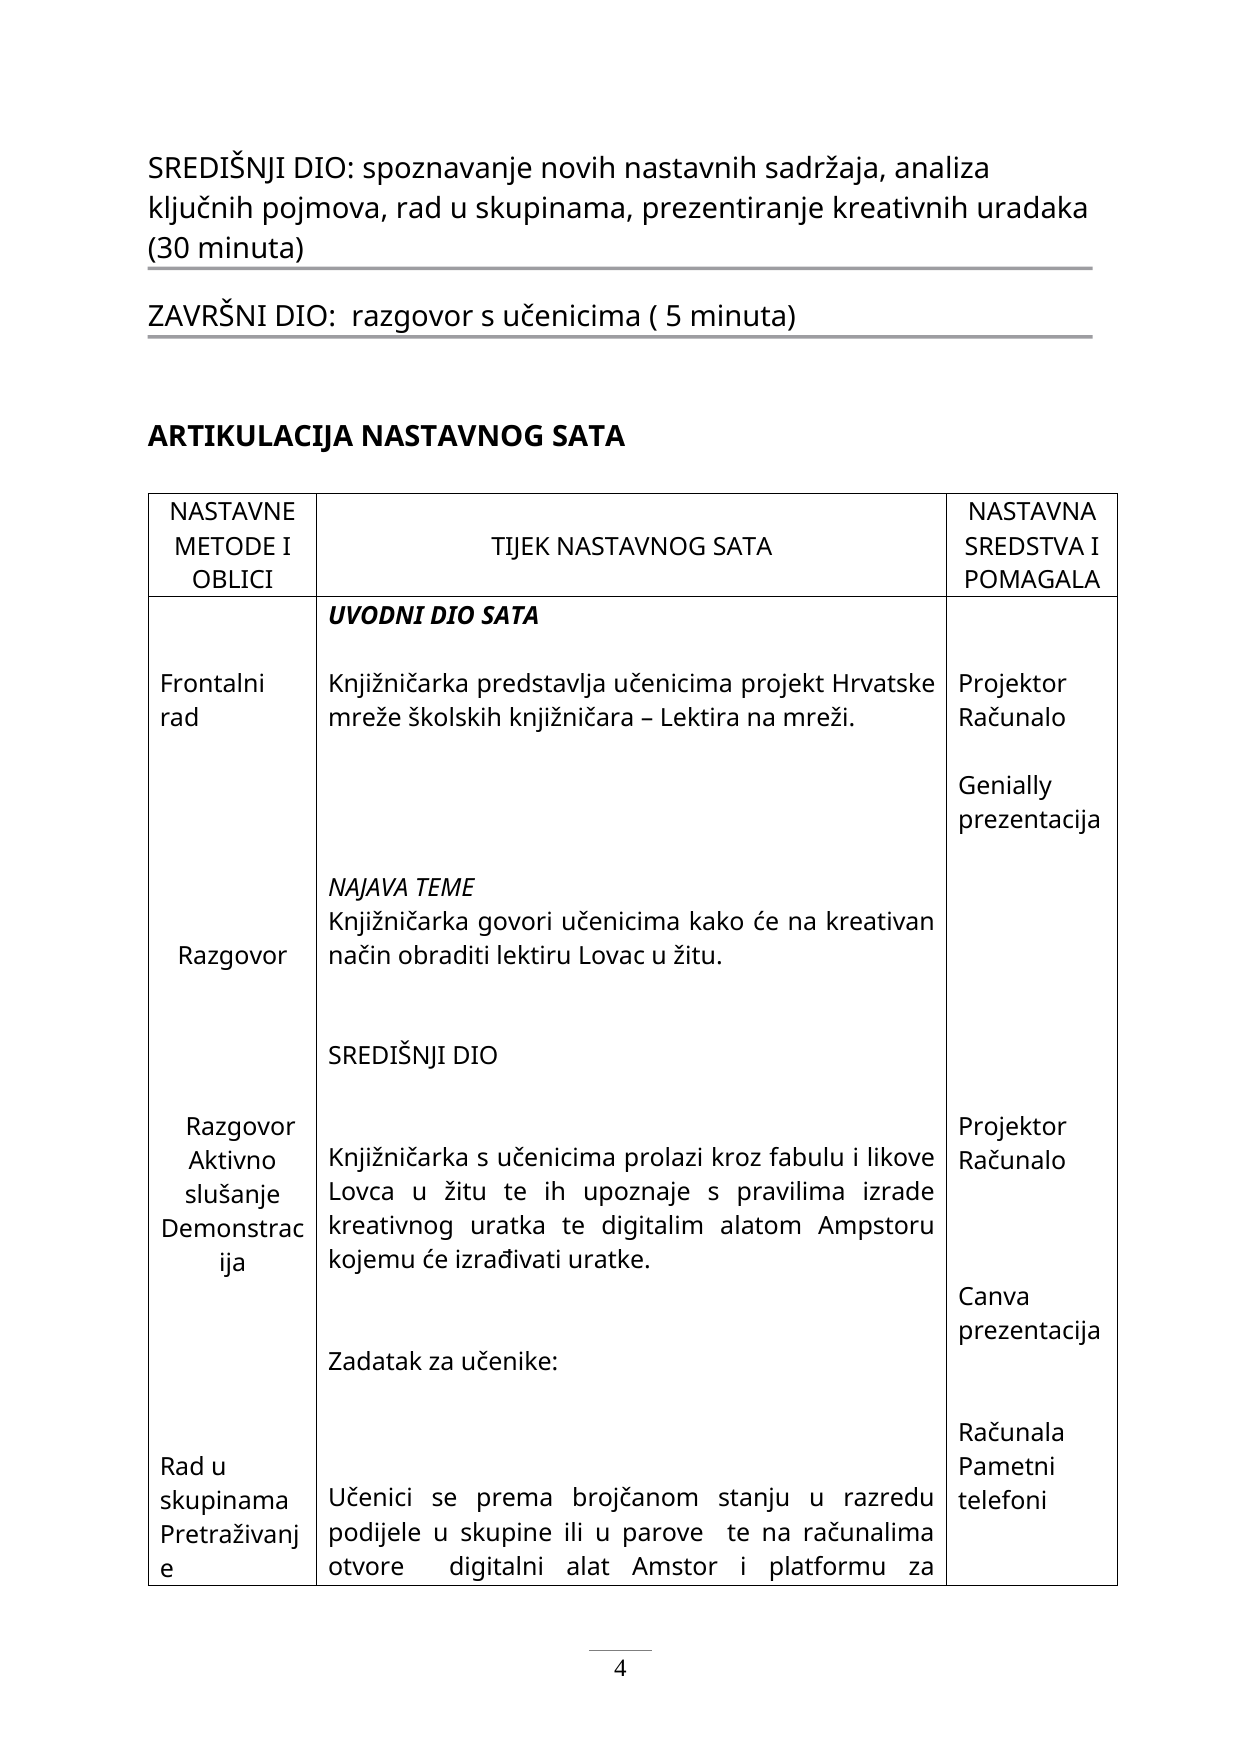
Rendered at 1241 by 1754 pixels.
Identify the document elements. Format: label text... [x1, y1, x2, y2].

table_header NASTAVNA SREDSTVA I POMAGALA [947, 494, 1117, 596]
table_header TIJEK NASTAVNOG SATA [317, 494, 946, 596]
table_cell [317, 597, 946, 1585]
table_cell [149, 597, 316, 1585]
table_header NASTAVNE METODE I OBLICI [149, 494, 316, 596]
text ARTIKULACIJA NASTAVNOG SATA [148, 415, 1092, 455]
text SREDIŠNJI DIO: spoznavanje novih nastavnih sadržaja, analiza ključnih pojmova, rad u skupinama, prezentiranje kreativnih uradaka (30 minuta) [148, 148, 1092, 266]
text ZAVRŠNI DIO: razgovor s učenicima ( 5 minuta) [148, 296, 1092, 335]
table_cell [947, 597, 1117, 1585]
